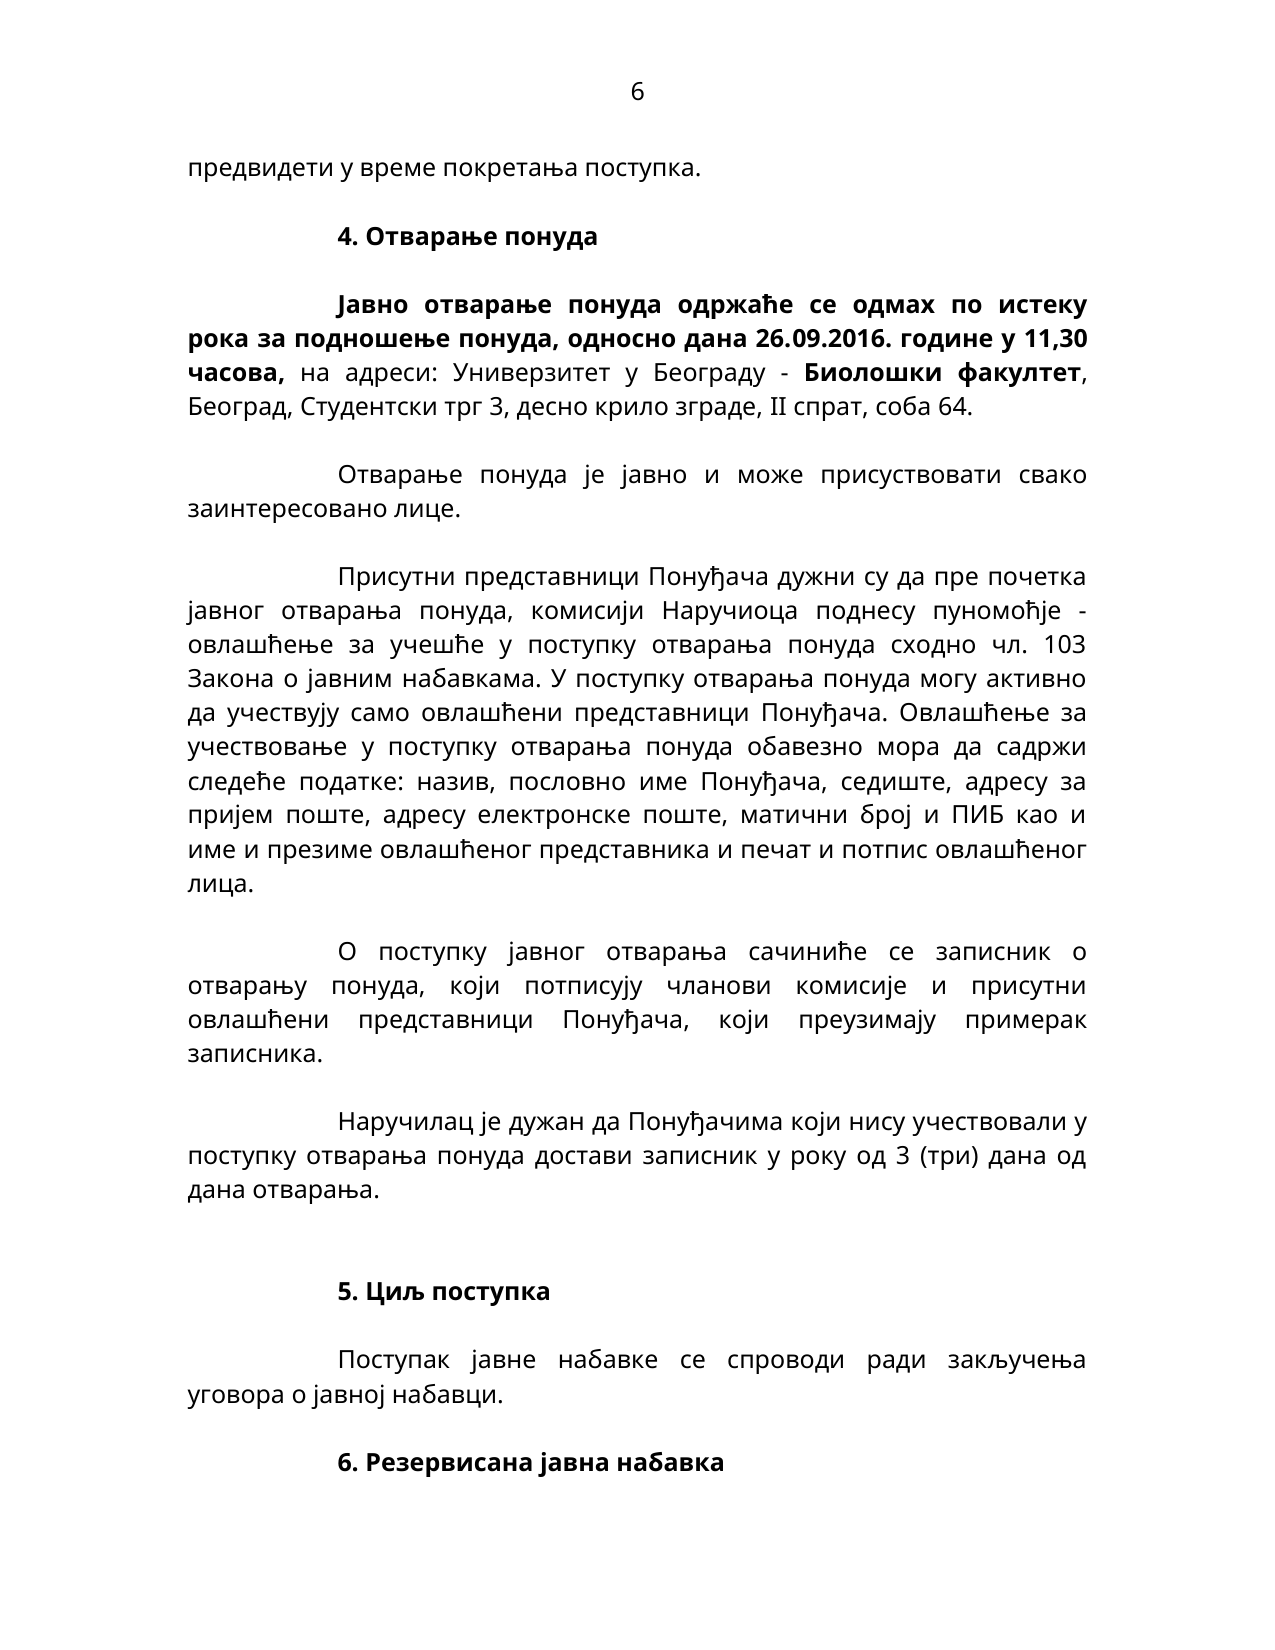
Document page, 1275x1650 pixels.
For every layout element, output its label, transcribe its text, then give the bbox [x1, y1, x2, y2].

text 4. Отварање понуда [187, 218, 1088, 252]
text 5. Циљ поступка [187, 1274, 1088, 1308]
text Отварање понуда је јавно и може присуствовати свако заинтересовано лице. [187, 457, 1088, 525]
text Јавно отварање понуда одржаће се одмах по истеку рока за подношење понуда, односно дана 26.09.2016. године у 11,30 часова, на адреси: Универзитет у Београду - Биолошки факултет, Београд, Студентски трг 3, десно крило зграде, II спрат, соба 64. [187, 286, 1088, 422]
text Наручилац је дужан да Понуђачима који нису учествовали у поступку отварања понуда достави записник у року од 3 (три) дана од дана отварања. [187, 1104, 1088, 1206]
text Присутни представници Понуђача дужни су да пре почетка јавног отварања понуда, комисији Наручиоца поднесу пуномоћје - овлашћење за учешће у поступку отварања понуда сходно чл. 103 Закона о јавним набавкама. У поступку отварања понуда могу активно да учествују само овлашћени представници Понуђача. Овлашћење за учествовање у поступку отварања понуда обавезно мора да садржи следеће податке: назив, пословно име Понуђача, седиште, адресу за пријем поште, адресу електронске поште, матични број и ПИБ као и име и презиме овлашћеног представника и печат и потпис овлашћеног лица. [187, 559, 1088, 899]
text Поступак јавне набавке се спроводи ради закључења уговора о јавној набавци. [187, 1342, 1088, 1410]
text 6. Резервисана јавна набавка [187, 1444, 1088, 1478]
text О поступку јавног отварања сачиниће се записник о отварању понуда, који потписују чланови комисије и присутни овлашћени представници Понуђача, који преузимају примерак записника. [187, 933, 1088, 1070]
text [187, 150, 1088, 184]
